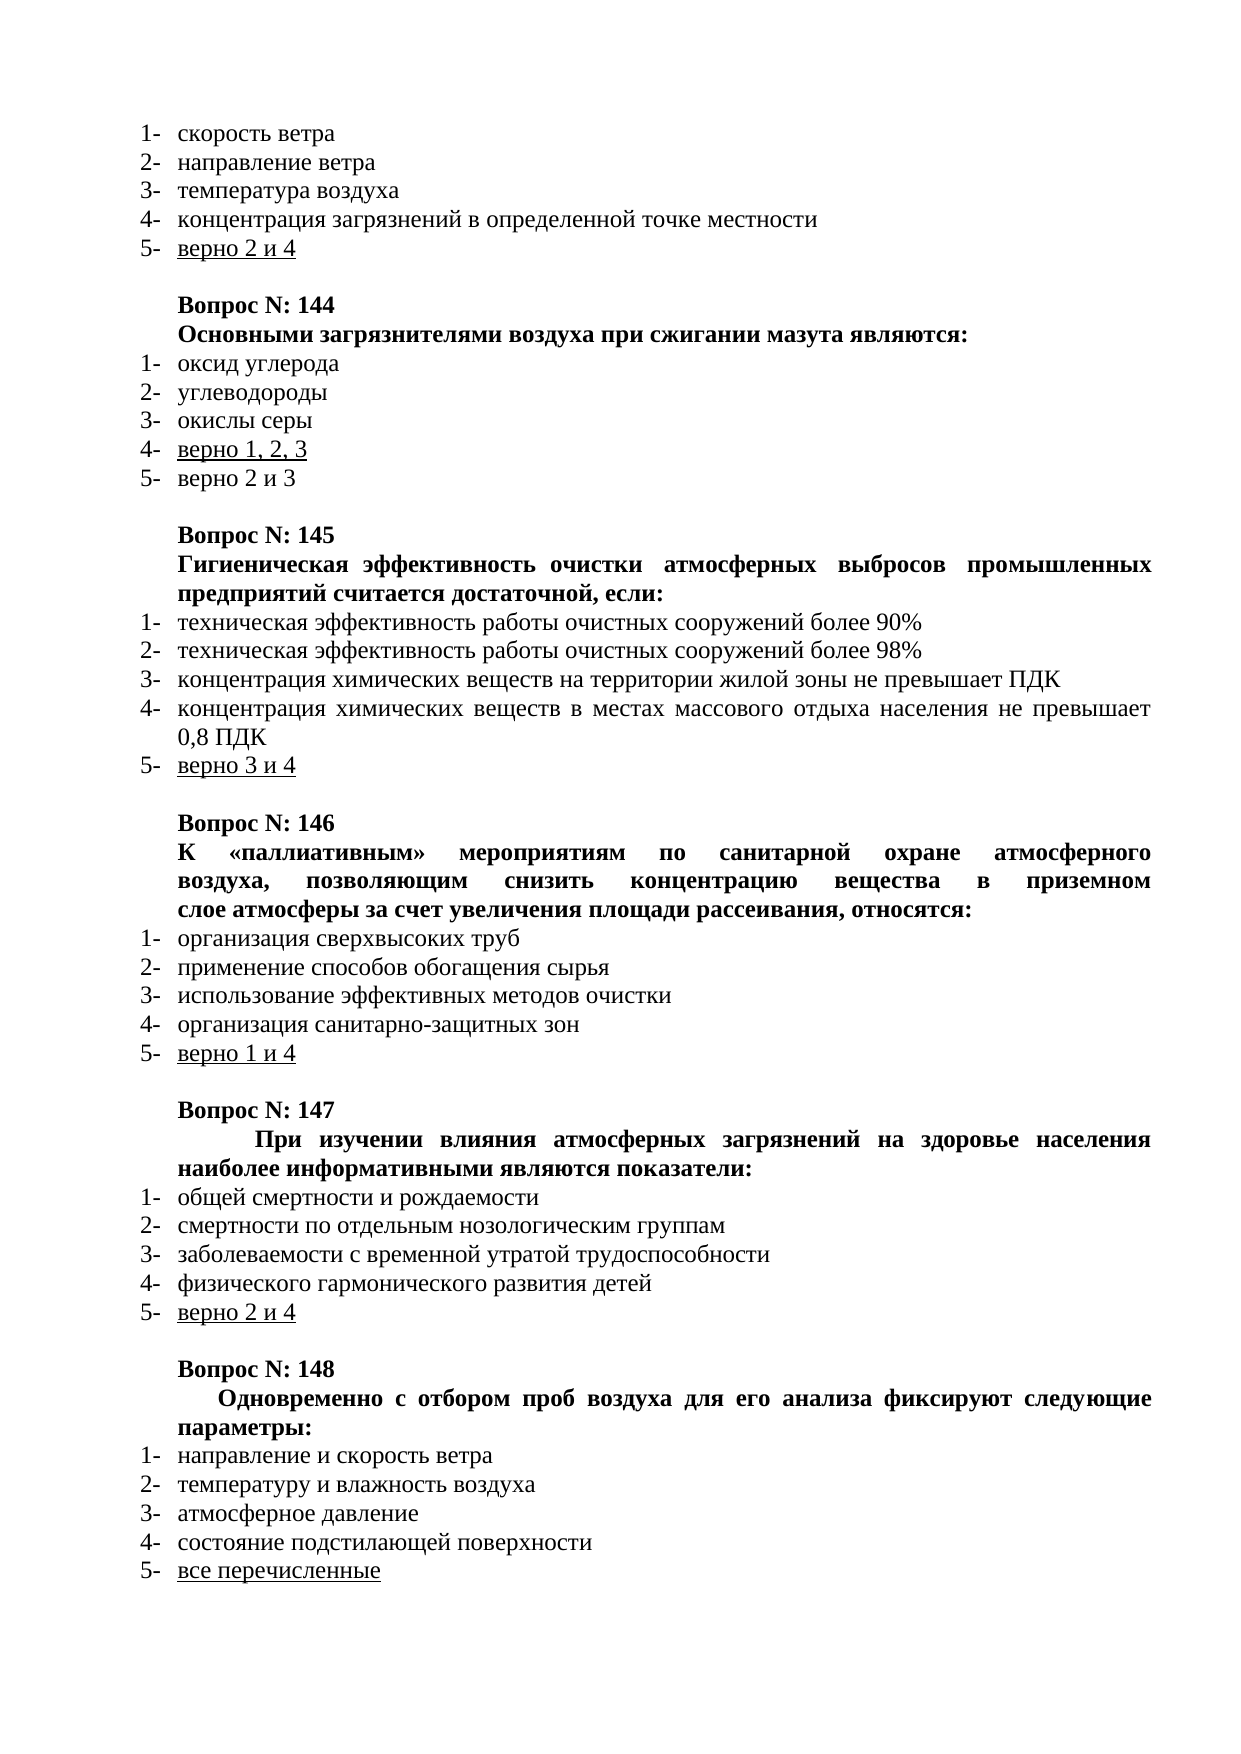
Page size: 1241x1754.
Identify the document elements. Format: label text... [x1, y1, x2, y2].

text Вопрос N: 144 [177, 291, 1152, 319]
list использование эффективных методов очистки [140, 981, 1152, 1009]
list организация санитарно-защитных зон [140, 1009, 1152, 1038]
list температуру и влажность воздуха [140, 1469, 1152, 1498]
list углеводороды [140, 377, 1152, 406]
list атмосферное давление [140, 1498, 1152, 1527]
list техническая эффективность работы очистных сооружений более 98% [140, 636, 1152, 664]
list общей смертности и рождаемости [140, 1182, 1152, 1211]
list применение способов обогащения сырья [140, 952, 1152, 981]
text Вопрос N: 147 [177, 1096, 1152, 1124]
list верно 2 и 3 [140, 463, 1152, 492]
text Вопрос N: 148 [177, 1354, 1152, 1383]
text Одновременно с отбором проб воздуха для его анализа фиксируют следующие параметры: [134, 1383, 1152, 1441]
list концентрация химических веществ в местах массового отдыха населения не превышает 0,8 ПДК [140, 693, 1152, 751]
list верно 1 и 4 [140, 1038, 1152, 1067]
list техническая эффективность работы очистных сооружений более 90% [140, 607, 1152, 636]
list смертности по отдельным нозологическим группам [140, 1211, 1152, 1239]
list направление ветра [140, 147, 1152, 176]
text Гигиеническая эффективность очистки атмосферных выбросов промышленных предприятий считается достаточной, если: [177, 549, 1152, 607]
list все перечисленные [140, 1556, 1152, 1584]
list оксид углерода [140, 348, 1152, 377]
list концентрация химических веществ на территории жилой зоны не превышает ПДК [140, 664, 1152, 693]
list заболеваемости с временной утратой трудоспособности [140, 1239, 1152, 1268]
text Вопрос N: 145 [177, 521, 1152, 549]
text К «паллиативным» мероприятиям по санитарной охране атмосферного воздуха, позволяющим снизить концентрацию вещества в приземном слое атмосферы за счет увеличения площади рассеивания, относятся: [177, 837, 1152, 923]
list верно 2 и 4 [140, 1297, 1152, 1326]
list окислы серы [140, 406, 1152, 434]
list скорость ветра [140, 118, 1152, 147]
list направление и скорость ветра [140, 1441, 1152, 1469]
list состояние подстилающей поверхности [140, 1527, 1152, 1556]
text Вопрос N: 146 [177, 808, 1152, 837]
list верно 2 и 4 [140, 233, 1152, 262]
list организация сверхвысоких труб [140, 923, 1152, 952]
text Основными загрязнителями воздуха при сжигании мазута являются: [177, 319, 1152, 348]
list концентрация загрязнений в определенной точке местности [140, 204, 1152, 233]
text При изучении влияния атмосферных загрязнений на здоровье населения наиболее информативными являются показатели: [134, 1124, 1152, 1182]
list температура воздуха [140, 176, 1152, 204]
list верно 1, 2, 3 [140, 434, 1152, 463]
list физического гармонического развития детей [140, 1268, 1152, 1297]
list верно 3 и 4 [140, 751, 1152, 779]
